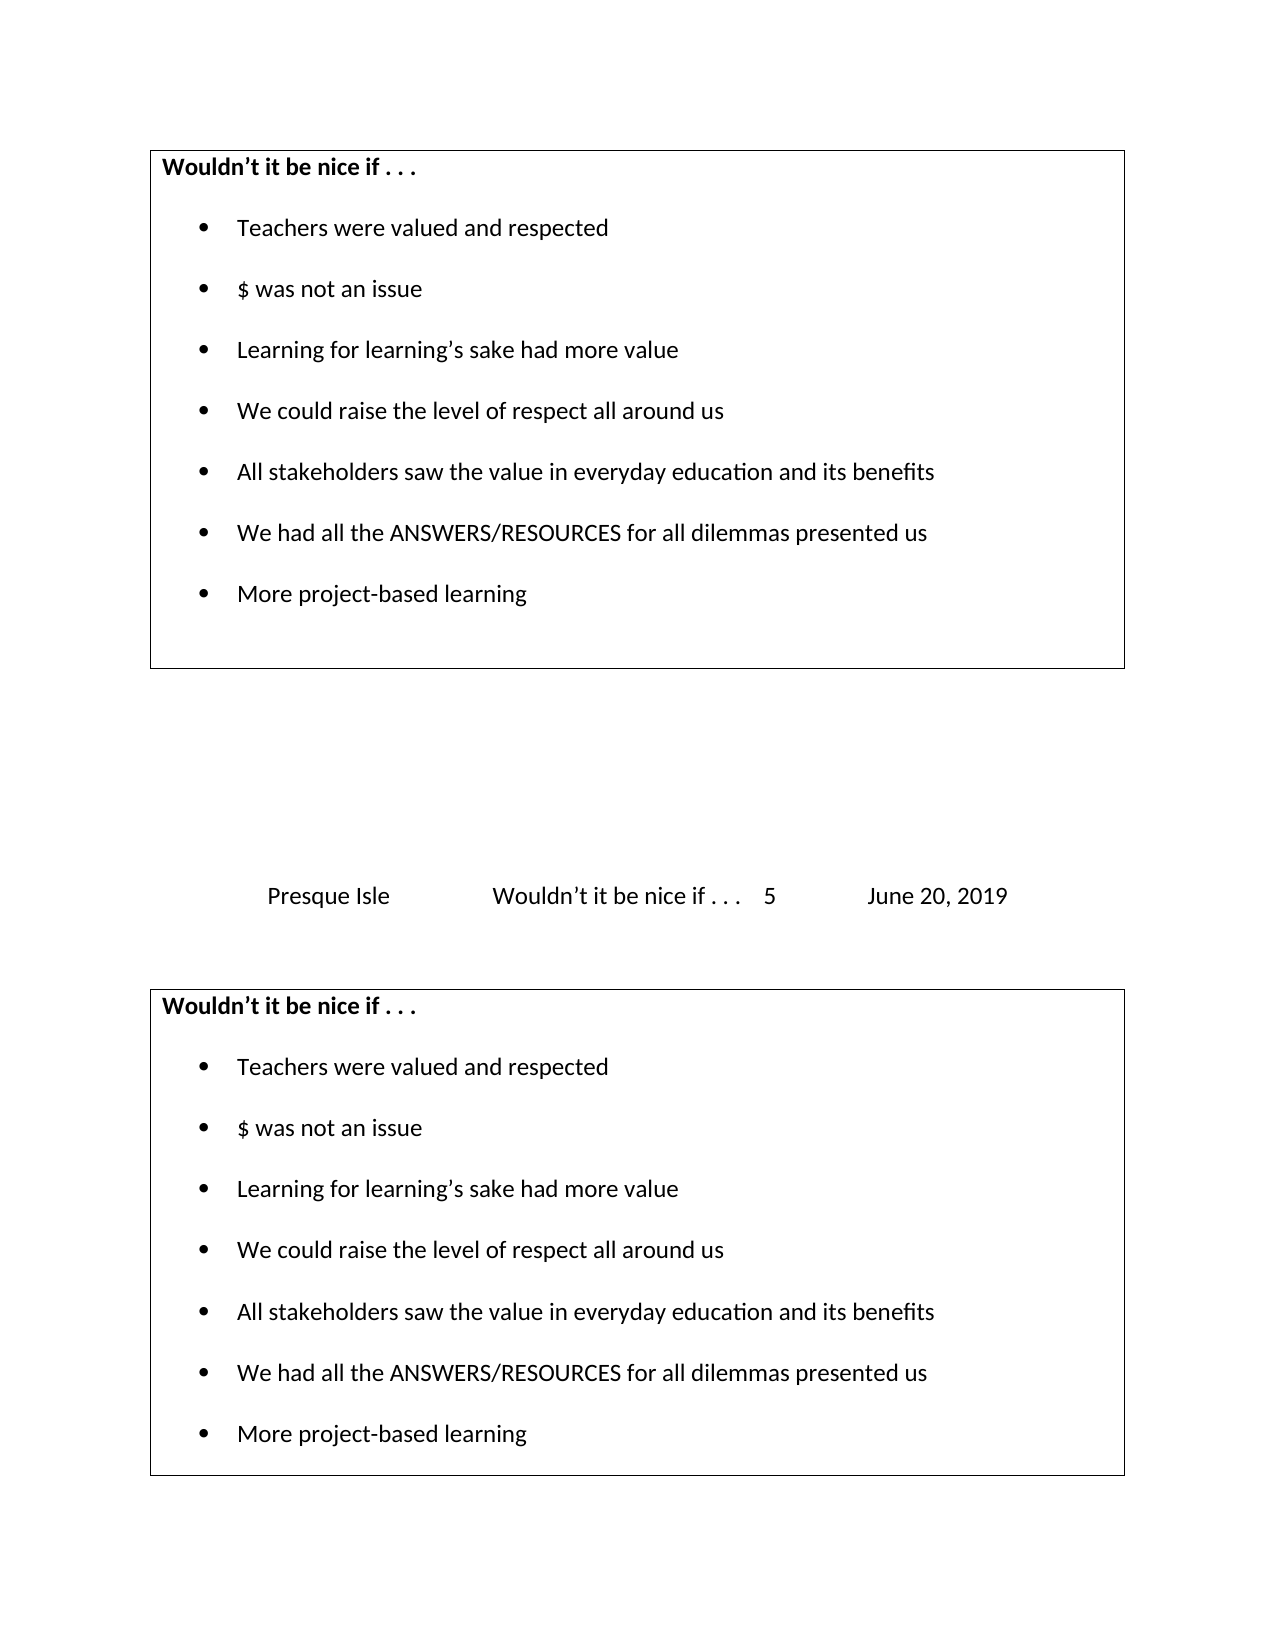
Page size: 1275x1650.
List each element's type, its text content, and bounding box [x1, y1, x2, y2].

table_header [151, 990, 1124, 1474]
text Presque Isle Wouldn’t it be nice if . . . 5 June 20, 2019 [150, 881, 1125, 911]
